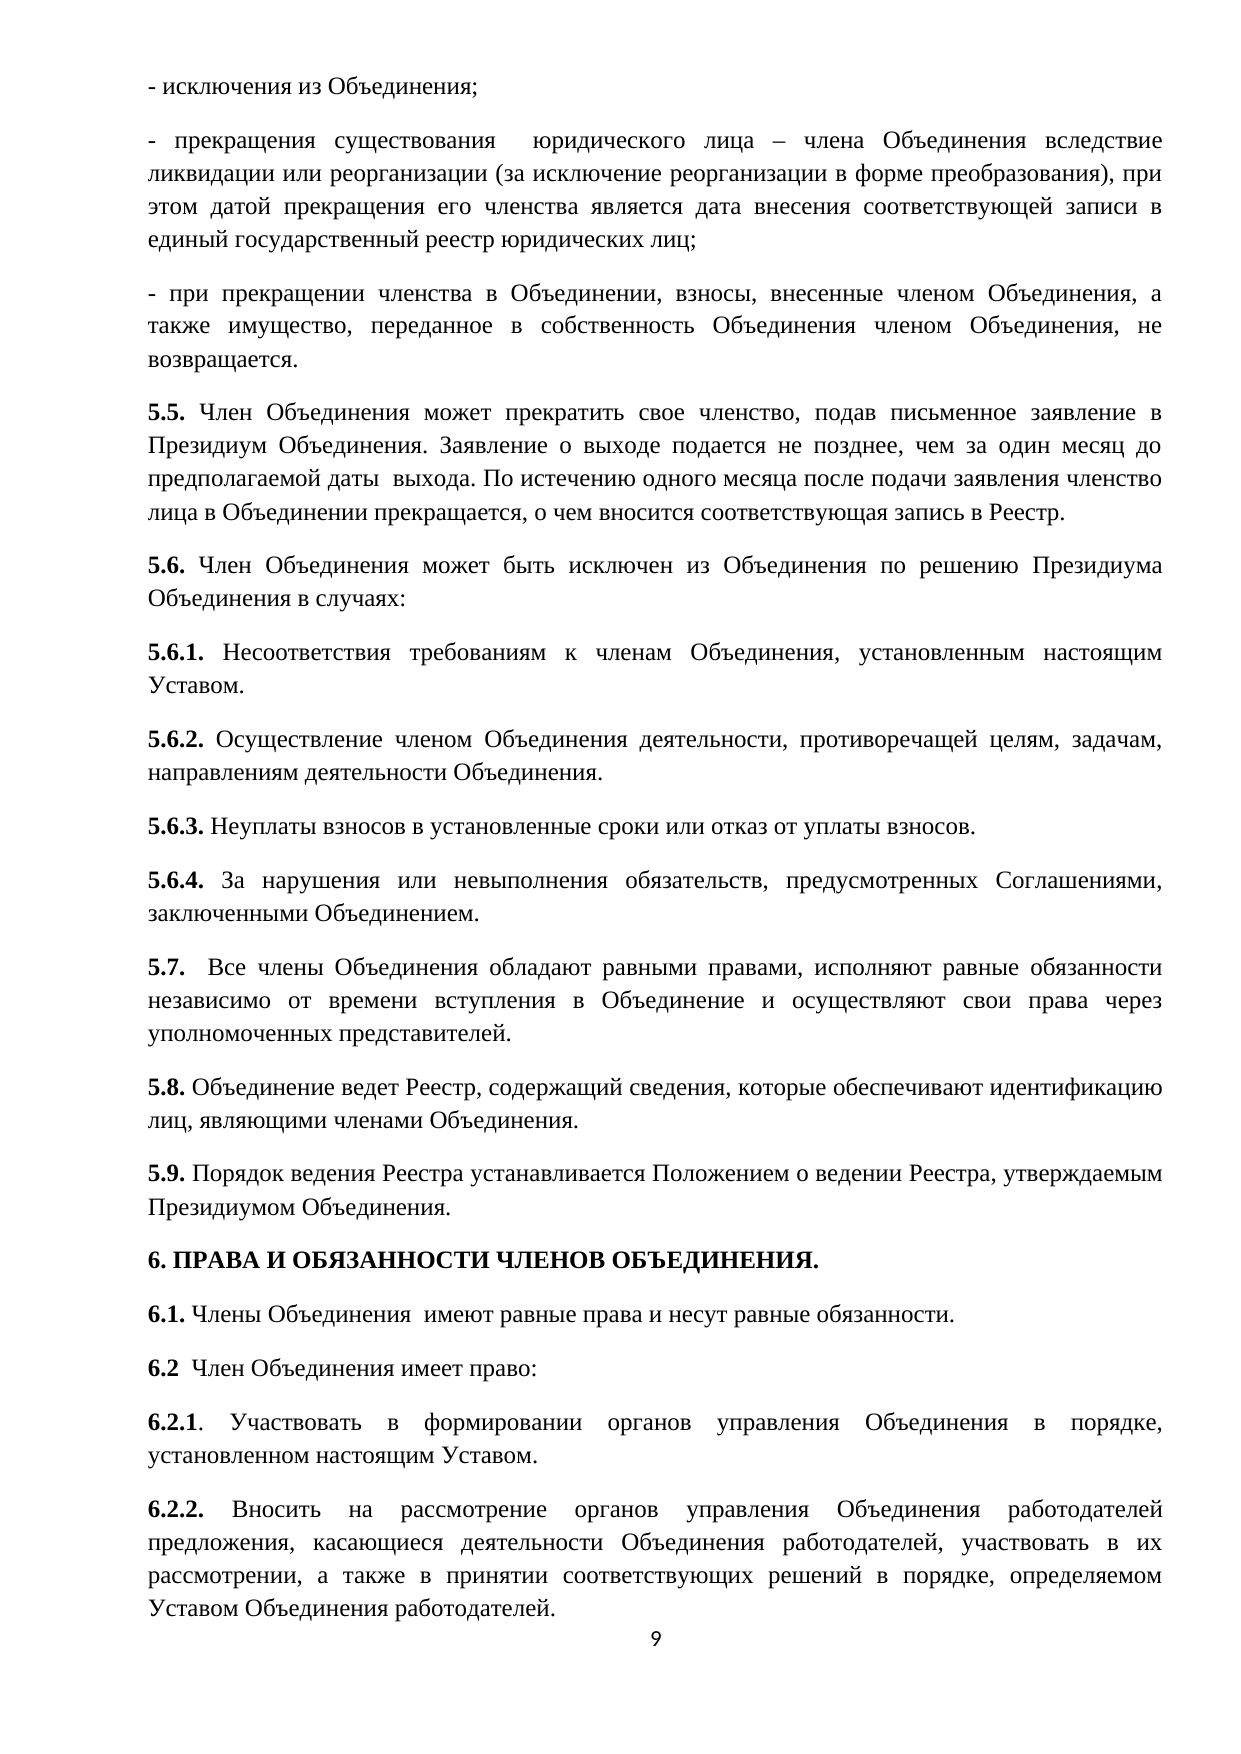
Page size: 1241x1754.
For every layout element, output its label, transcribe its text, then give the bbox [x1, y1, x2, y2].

text 5.6.1. Несоответствия требованиям к членам Объединения, установленным настоящим Уставом. [148, 637, 1163, 699]
text 5.6.2. Осуществление членом Объединения деятельности, противоречащей целям, задачам, направлениям деятельности Объединения. [148, 724, 1163, 786]
text 5.6.4. За нарушения или невыполнения обязательств, предусмотренных Соглашениями, заключенными Объединением. [148, 865, 1163, 927]
text 6. ПРАВА И ОБЯЗАННОСТИ ЧЛЕНОВ ОБЪЕДИНЕНИЯ. [148, 1245, 1163, 1274]
text 5.8. Объединение ведет Реестр, содержащий сведения, которые обеспечивают идентификацию лиц, являющими членами Объединения. [148, 1072, 1163, 1133]
text - при прекращении членства в Объединении, взносы, внесенные членом Объединения, а также имущество, переданное в собственность Объединения членом Объединения, не возвращается. [148, 278, 1163, 372]
text 5.9. Порядок ведения Реестра устанавливается Положением о ведении Реестра, утверждаемым Президиумом Объединения. [148, 1158, 1163, 1220]
text 5.6.3. Неуплаты взносов в установленные сроки или отказ от уплаты взносов. [148, 811, 1163, 840]
text 6.2.2. Вносить на рассмотрение органов управления Объединения работодателей предложения, касающиеся деятельности Объединения работодателей, участвовать в их рассмотрении, а также в принятии соответствующих решений в порядке, определяемом Уставом Объединения работодателей. [148, 1494, 1163, 1622]
text 5.7. Все члены Объединения обладают равными правами, исполняют равные обязанности независимо от времени вступления в Объединение и осуществляют свои права через уполномоченных представителей. [148, 952, 1163, 1047]
text 5.6. Член Объединения может быть исключен из Объединения по решению Президиума Объединения в случаях: [148, 550, 1163, 612]
text 6.1. Члены Объединения имеют равные права и несут равные обязанности. [148, 1299, 1163, 1328]
text 6.2 Член Объединения имеет право: [148, 1353, 1163, 1382]
text - прекращения существования юридического лица – члена Объединения вследствие ликвидации или реорганизации (за исключение реорганизации в форме преобразования), при этом датой прекращения его членства является дата внесения соответствующей записи в единый государственный реестр юридических лиц; [148, 125, 1163, 252]
text 6.2.1. Участвовать в формировании органов управления Объединения в порядке, установленном настоящим Уставом. [148, 1407, 1163, 1469]
text 5.5. Член Объединения может прекратить свое членство, подав письменное заявление в Президиум Объединения. Заявление о выходе подается не позднее, чем за один месяц до предполагаемой даты выхода. По истечению одного месяца после подачи заявления членство лица в Объединении прекращается, о чем вносится соответствующая запись в Реестр. [148, 397, 1163, 525]
text - исключения из Объединения; [148, 71, 1163, 99]
